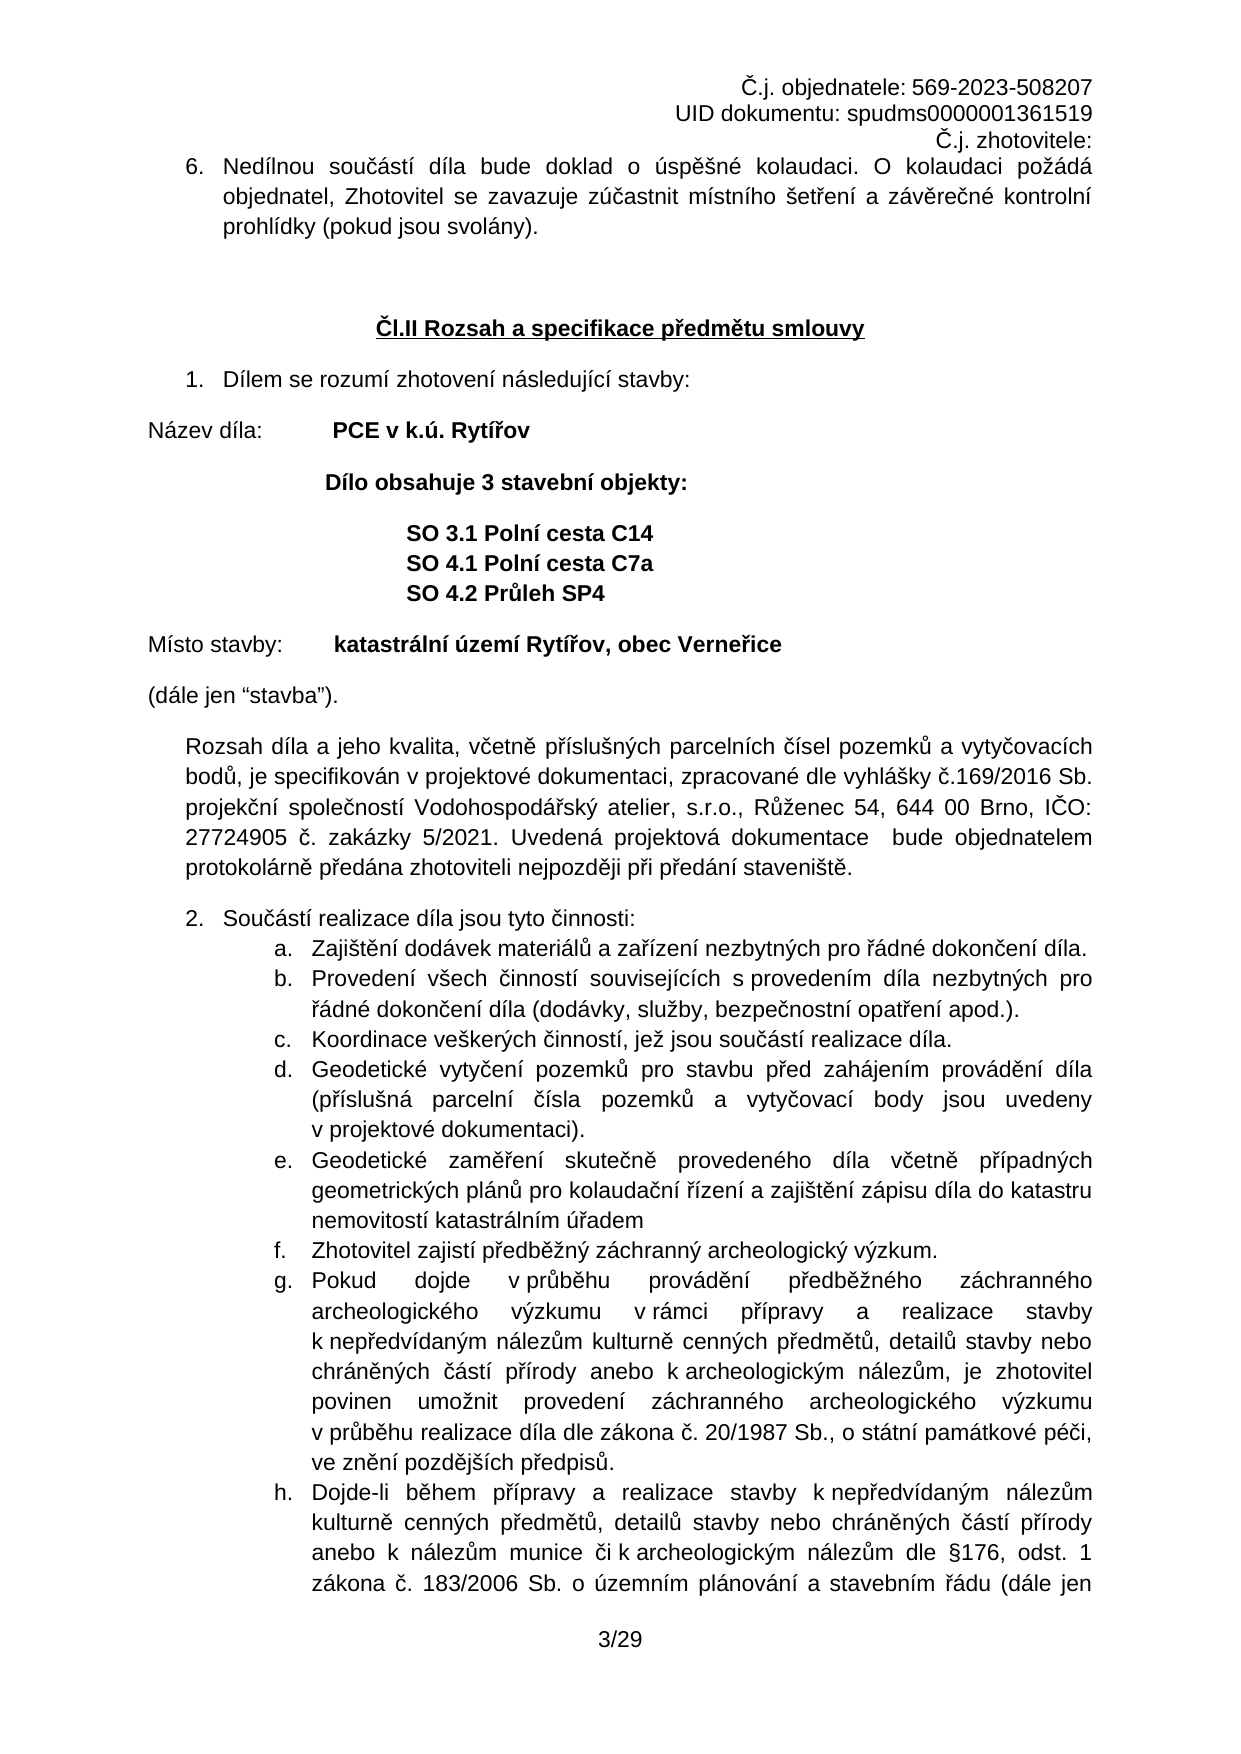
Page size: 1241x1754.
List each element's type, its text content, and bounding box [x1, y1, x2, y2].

text SO 4.1 Polní cesta C7a [222, 550, 1092, 576]
text Dílo obsahuje 3 stavební objekty: [325, 468, 1092, 495]
text Rozsah díla a jeho kvalita, včetně příslušných parcelních čísel pozemků a vytyčovacích bodů, je specifikován v projektové dokumentaci, zpracované dle vyhlášky č.169/2016 Sb. projekční společností Vodohospodářský atelier, s.r.o., Růženec 54, 644 00 Brno, IČO: 27724905 č. zakázky 5/2021. Uvedená projektová dokumentace bude objednatelem protokolárně předána zhotoviteli nejpozději při předání staveniště. [185, 733, 1092, 880]
list Nedílnou součástí díla bude doklad o úspěšné kolaudaci. O kolaudaci požádá objednatel, Zhotovitel se zavazuje zúčastnit místního šetření a závěrečné kontrolní prohlídky (pokud jsou svolány). [185, 153, 1092, 240]
list Geodetické vytyčení pozemků pro stavbu před zahájením provádění díla (příslušná parcelní čísla pozemků a vytyčovací body jsou uvedeny v projektové dokumentaci). [274, 1056, 1092, 1143]
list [274, 1479, 1092, 1596]
list Koordinace veškerých činností, jež jsou součástí realizace díla. [274, 1026, 1092, 1052]
text SO 3.1 Polní cesta C14 [222, 519, 1092, 546]
list Dílem se rozumí zhotovení následující stavby: [185, 366, 1092, 393]
text Název díla: PCE v k.ú. Rytířov [148, 417, 1092, 444]
list Zhotovitel zajistí předběžný záchranný archeologický výzkum. [274, 1237, 1092, 1264]
text Místo stavby: katastrální území Rytířov, obec Verneřice [148, 631, 1092, 657]
text Čl.II Rozsah a specifikace předmětu smlouvy [148, 315, 1092, 342]
text (dále jen “stavba”). [148, 682, 1092, 708]
list Provedení všech činností souvisejících s provedením díla nezbytných pro řádné dokončení díla (dodávky, služby, bezpečnostní opatření apod.). [274, 965, 1092, 1022]
list Geodetické zaměření skutečně provedeného díla včetně případných geometrických plánů pro kolaudační řízení a zajištění zápisu díla do katastru nemovitostí katastrálním úřadem [274, 1147, 1092, 1233]
list Zajištění dodávek materiálů a zařízení nezbytných pro řádné dokončení díla. [274, 935, 1092, 962]
list Součástí realizace díla jsou tyto činnosti: [185, 905, 1092, 931]
list Pokud dojde v průběhu provádění předběžného záchranného archeologického výzkumu v rámci přípravy a realizace stavby k nepředvídaným nálezům kulturně cenných předmětů, detailů stavby nebo chráněných částí přírody anebo k archeologickým nálezům, je zhotovitel povinen umožnit provedení záchranného archeologického výzkumu v průběhu realizace díla dle zákona č. 20/1987 Sb., o státní památkové péči, ve znění pozdějších předpisů. [274, 1267, 1092, 1475]
text SO 4.2 Průleh SP4 [222, 580, 1092, 606]
